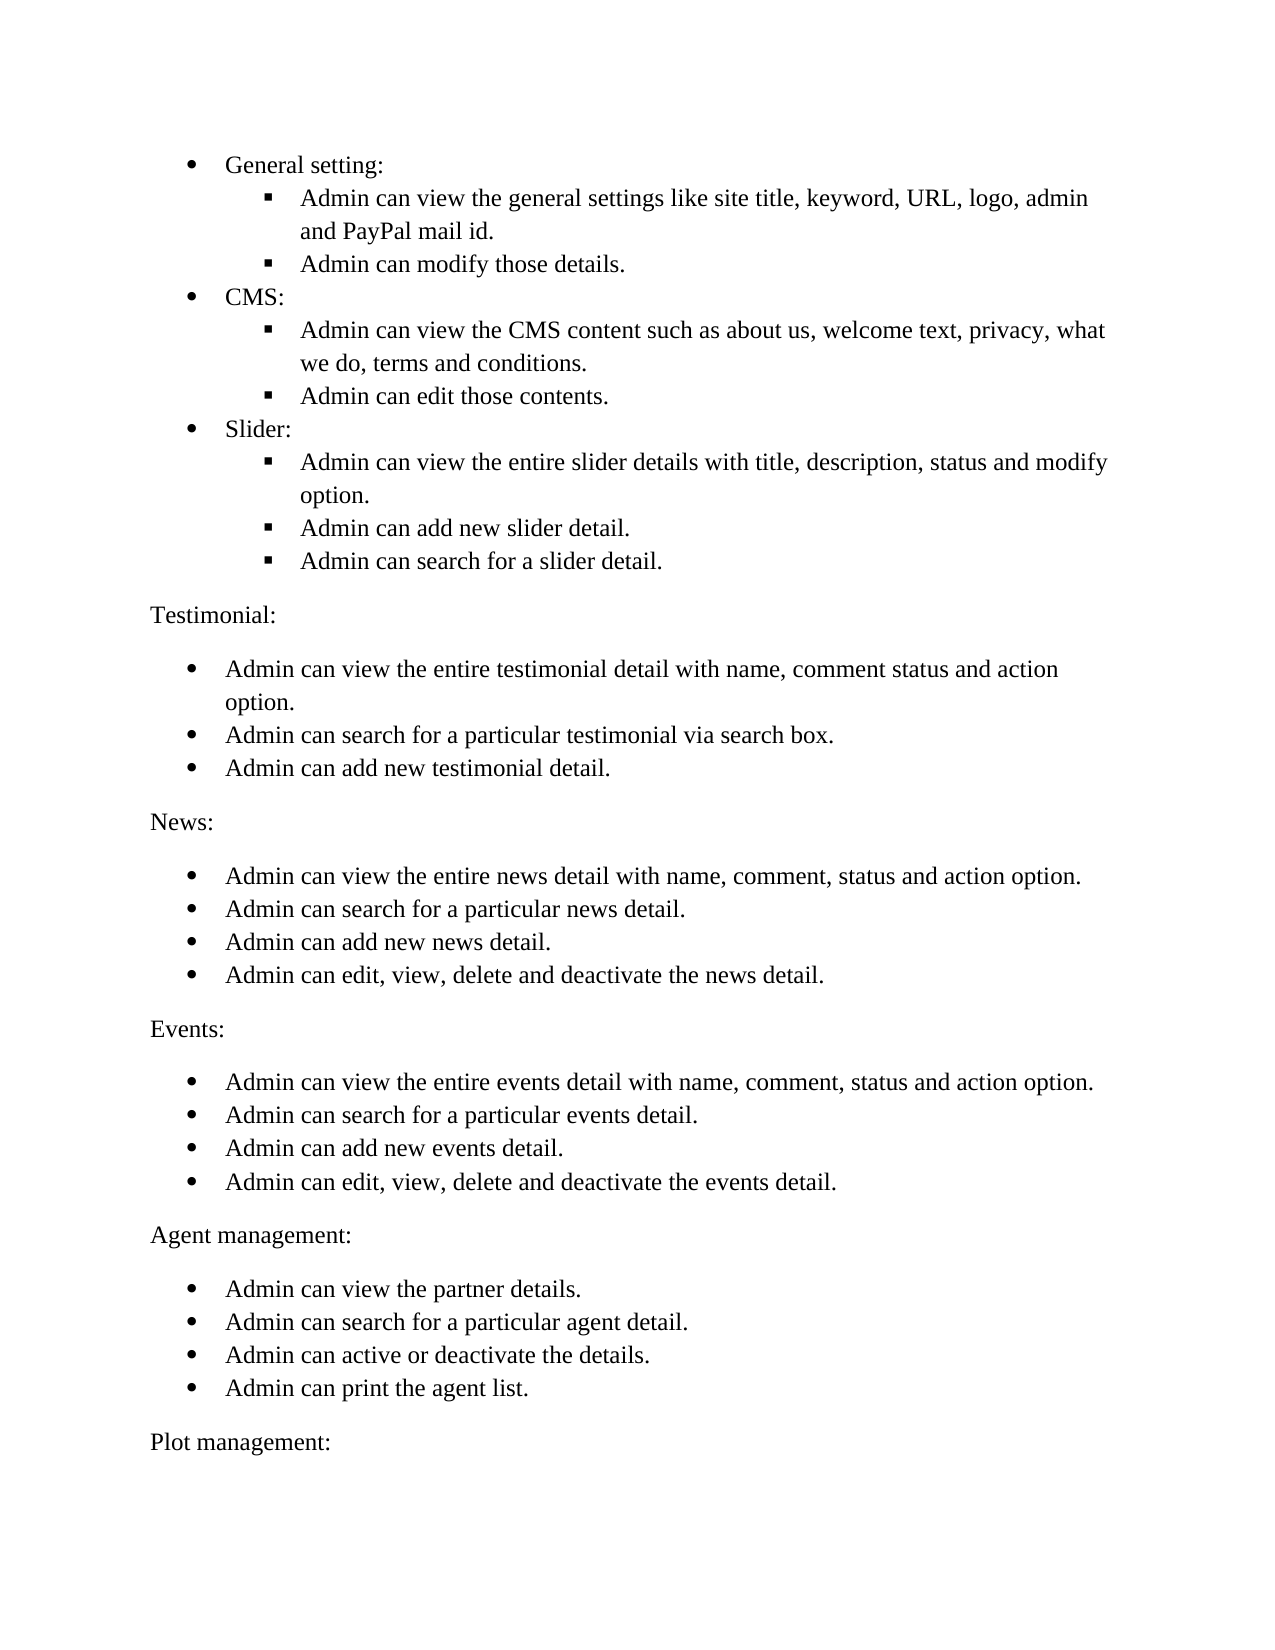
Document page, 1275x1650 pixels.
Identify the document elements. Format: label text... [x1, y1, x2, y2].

text Plot management: [150, 1427, 1125, 1456]
list Admin can active or deactivate the details. [187, 1340, 1125, 1369]
list Admin can add new events detail. [187, 1133, 1125, 1162]
list Admin can view the entire events detail with name, comment, status and action option. [187, 1067, 1125, 1096]
text Testimonial: [150, 600, 1125, 629]
list Admin can view the entire testimonial detail with name, comment status and action option. [187, 654, 1125, 716]
text News: [150, 807, 1125, 836]
text Agent management: [150, 1220, 1125, 1249]
list Admin can view the general settings like site title, keyword, URL, logo, admin and PayPal mail id. [262, 183, 1125, 245]
list Admin can edit, view, delete and deactivate the events detail. [187, 1167, 1125, 1195]
list Admin can search for a particular agent detail. [187, 1307, 1125, 1336]
list Admin can view the entire slider details with title, description, status and modify option. [262, 447, 1125, 509]
list Admin can view the partner details. [187, 1274, 1125, 1303]
list CMS: [187, 282, 1125, 311]
list Admin can view the entire news detail with name, comment, status and action option. [187, 861, 1125, 889]
text Events: [150, 1014, 1125, 1042]
list Admin can add new testimonial detail. [187, 753, 1125, 782]
list Admin can modify those details. [262, 249, 1125, 278]
list Admin can edit, view, delete and deactivate the news detail. [187, 960, 1125, 988]
list Admin can search for a slider detail. [262, 546, 1125, 575]
list Admin can search for a particular events detail. [187, 1101, 1125, 1129]
list Admin can add new news detail. [187, 927, 1125, 956]
list General setting: [187, 150, 1125, 179]
list Admin can print the agent list. [187, 1373, 1125, 1402]
list Admin can view the CMS content such as about us, welcome text, privacy, what we do, terms and conditions. [262, 315, 1125, 377]
list Admin can search for a particular testimonial via search box. [187, 720, 1125, 749]
list Admin can add new slider detail. [262, 513, 1125, 542]
list Admin can edit those contents. [262, 381, 1125, 410]
list Admin can search for a particular news detail. [187, 894, 1125, 922]
list Slider: [187, 414, 1125, 443]
